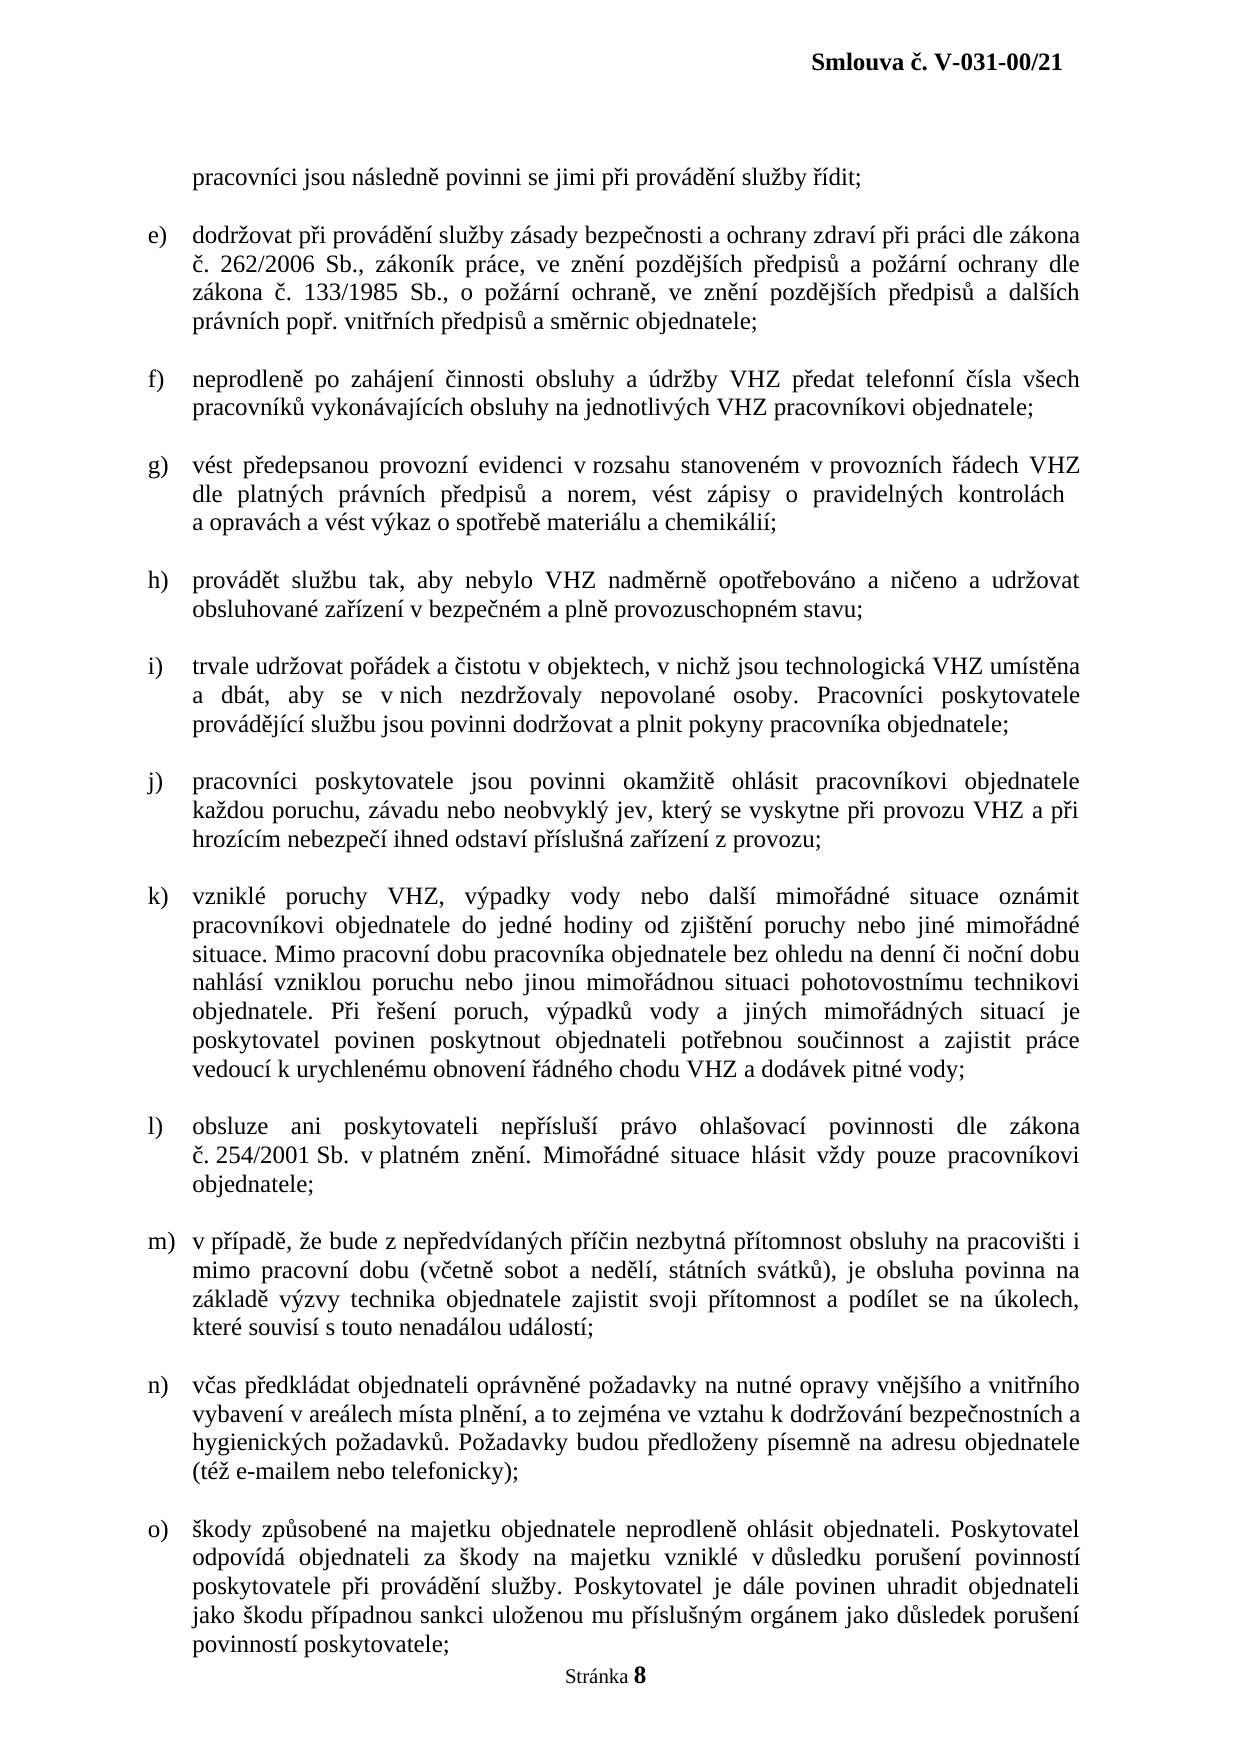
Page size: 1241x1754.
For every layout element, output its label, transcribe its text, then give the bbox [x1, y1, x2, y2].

list dodržovat při provádění služby zásady bezpečnosti a ochrany zdraví při práci dle zákona č. 262/2006 Sb., zákoník práce, ve znění pozdějších předpisů a požární ochrany dle zákona č. 133/1985 Sb., o požární ochraně, ve znění pozdějších předpisů a dalších právních popř. vnitřních předpisů a směrnic objednatele; [148, 220, 1081, 335]
list provádět službu tak, aby nebylo VHZ nadměrně opotřebováno a ničeno a udržovat obsluhované zařízení v bezpečném a plně provozuschopném stavu; [148, 565, 1081, 622]
list včas předkládat objednateli oprávněné požadavky na nutné opravy vnějšího a vnitřního vybavení v areálech místa plnění, a to zejména ve vztahu k dodržování bezpečnostních a hygienických požadavků. Požadavky budou předloženy písemně na adresu objednatele (též e-mailem nebo telefonicky); [148, 1370, 1081, 1485]
list pracovníci poskytovatele jsou povinni okamžitě ohlásit pracovníkovi objednatele každou poruchu, závadu nebo neobvyklý jev, který se vyskytne při provozu VHZ a při hrozícím nebezpečí ihned odstaví příslušná zařízení z provozu; [148, 766, 1081, 852]
list vzniklé poruchy VHZ, výpadky vody nebo další mimořádné situace oznámit pracovníkovi objednatele do jedné hodiny od zjištění poruchy nebo jiné mimořádné situace. Mimo pracovní dobu pracovníka objednatele bez ohledu na denní či noční dobu nahlásí vzniklou poruchu nebo jinou mimořádnou situaci pohotovostnímu technikovi objednatele. Při řešení poruch, výpadků vody a jiných mimořádných situací je poskytovatel povinen poskytnout objednateli potřebnou součinnost a zajistit práce vedoucí k urychlenému obnovení řádného chodu VHZ a dodávek pitné vody; [148, 881, 1081, 1082]
list škody způsobené na majetku objednatele neprodleně ohlásit objednateli. Poskytovatel odpovídá objednateli za škody na majetku vzniklé v důsledku porušení povinností poskytovatele při provádění služby. Poskytovatel je dále povinen uhradit objednateli jako škodu případnou sankci uloženou mu příslušným orgánem jako důsledek porušení povinností poskytovatele; [148, 1514, 1081, 1657]
list v případě, že bude z nepředvídaných příčin nezbytná přítomnost obsluhy na pracovišti i mimo pracovní dobu (včetně sobot a nedělí, státních svátků), je obsluha povinna na základě výzvy technika objednatele zajistit svoji přítomnost a podílet se na úkolech, které souvisí s touto nenadálou událostí; [148, 1226, 1081, 1341]
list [148, 162, 1081, 191]
list obsluze ani poskytovateli nepřísluší právo ohlašovací povinnosti dle zákona č. 254/2001 Sb. v platném znění. Mimořádné situace hlásit vždy pouze pracovníkovi objednatele; [148, 1111, 1081, 1197]
list trvale udržovat pořádek a čistotu v objektech, v nichž jsou technologická VHZ umístěna a dbát, aby se v nich nezdržovaly nepovolané osoby. Pracovníci poskytovatele provádějící službu jsou povinni dodržovat a plnit pokyny pracovníka objednatele; [148, 651, 1081, 737]
list neprodleně po zahájení činnosti obsluhy a údržby VHZ předat telefonní čísla všech pracovníků vykonávajících obsluhy na jednotlivých VHZ pracovníkovi objednatele; [148, 364, 1081, 421]
list vést předepsanou provozní evidenci v rozsahu stanoveném v provozních řádech VHZ dle platných právních předpisů a norem, vést zápisy o pravidelných kontrolách a opravách a vést výkaz o spotřebě materiálu a chemikálií; [148, 450, 1081, 536]
